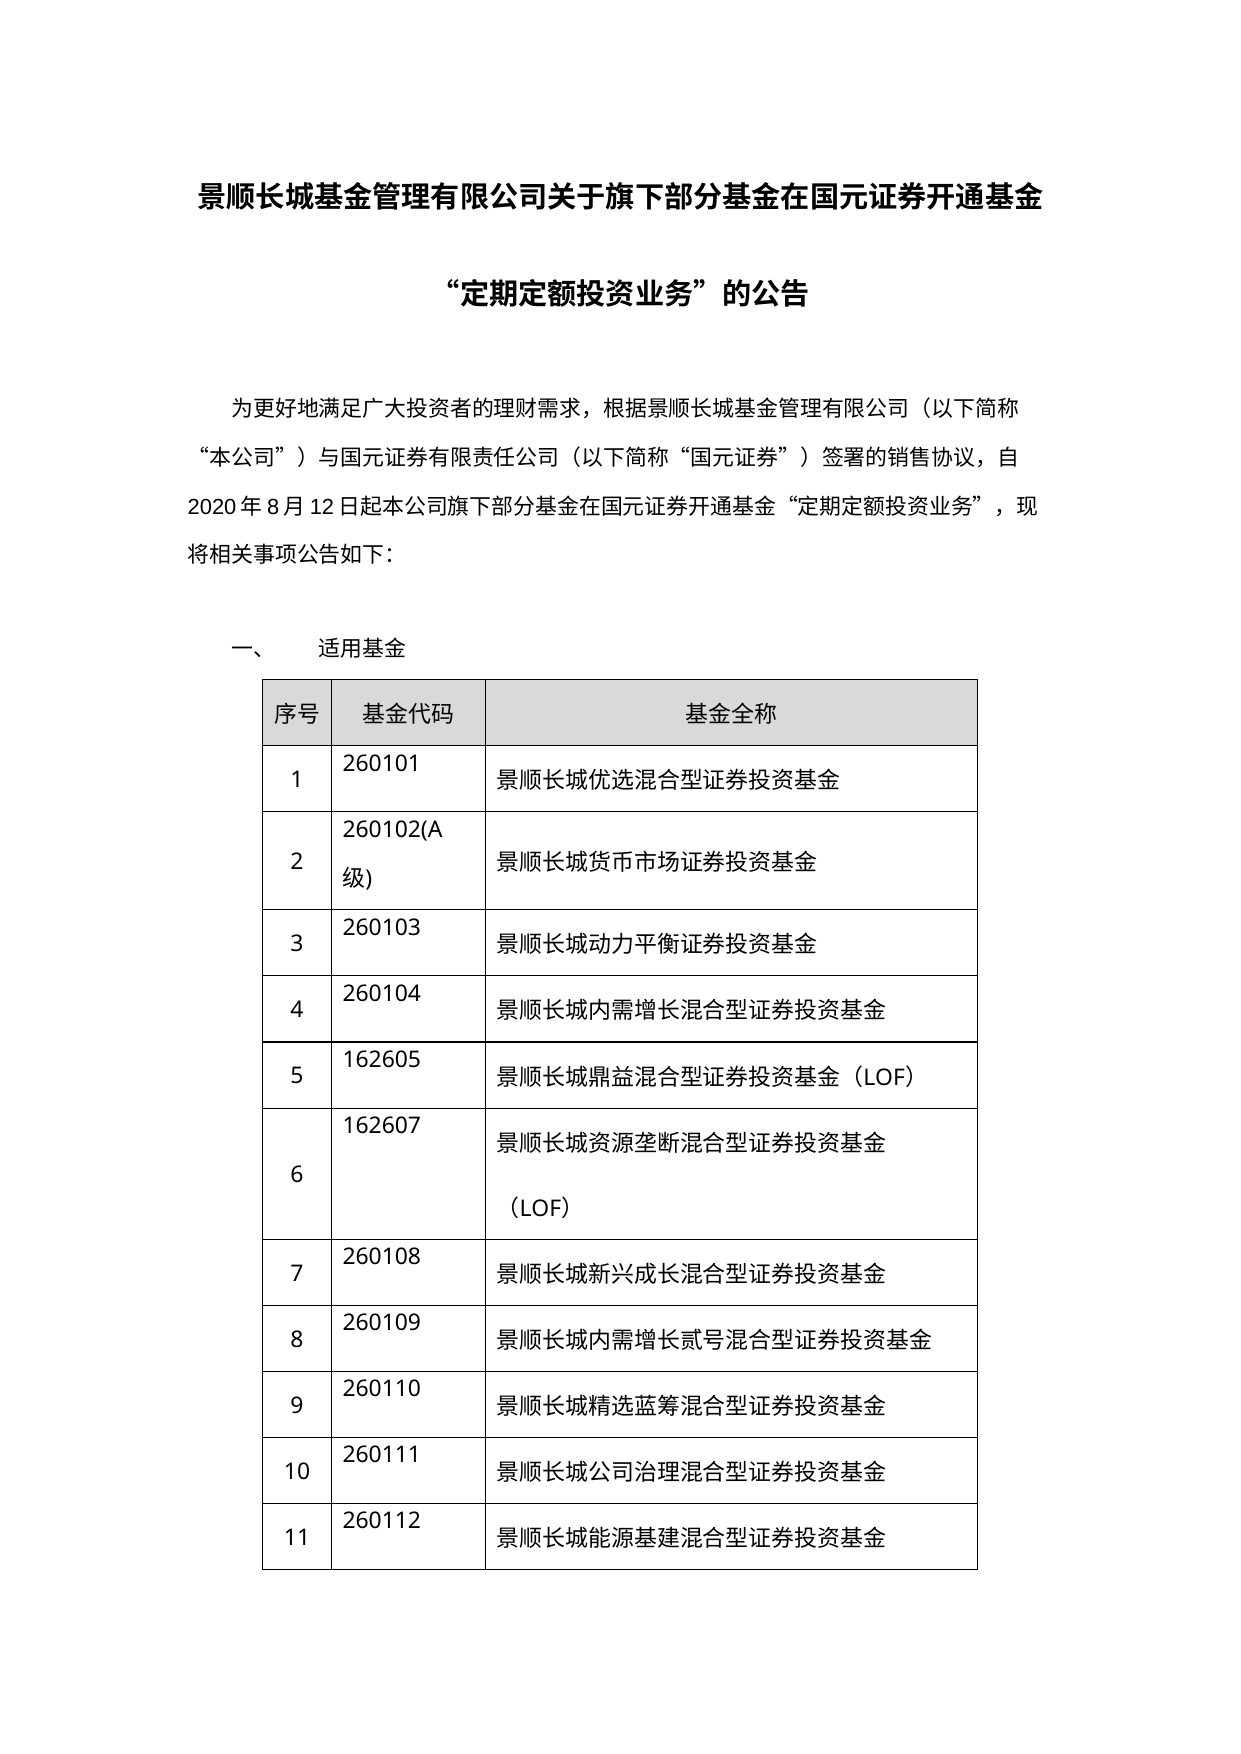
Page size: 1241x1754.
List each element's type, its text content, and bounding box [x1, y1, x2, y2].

table_cell 11 [263, 1504, 331, 1569]
table_cell 260109 [332, 1306, 485, 1371]
table_cell 10 [263, 1438, 331, 1503]
table_header 基金全称 [486, 680, 977, 745]
table_cell 260103 [332, 910, 485, 975]
table_cell 1 [263, 746, 331, 811]
table_cell 260110 [332, 1372, 485, 1437]
table_cell 景顺长城内需增长混合型证券投资基金 [486, 976, 977, 1041]
table_cell 景顺长城公司治理混合型证券投资基金 [486, 1438, 977, 1503]
text 为更好地满足广大投资者的理财需求，根据景顺长城基金管理有限公司（以下简称“本公司”）与国元证券有限责任公司（以下简称“国元证券”）签署的销售协议，自2020年8月12日起本公司旗下部分基金在国元证券开通基金“定期定额投资业务”，现将相关事项公告如下： [187, 391, 1053, 569]
table_cell 9 [263, 1372, 331, 1437]
table_cell 景顺长城精选蓝筹混合型证券投资基金 [486, 1372, 977, 1437]
table_header 基金代码 [332, 680, 485, 745]
table_cell 3 [263, 910, 331, 975]
table_cell 260108 [332, 1240, 485, 1304]
table_cell 6 [263, 1109, 331, 1238]
table_cell 景顺长城资源垄断混合型证券投资基金（LOF） [486, 1109, 977, 1238]
table_cell 260104 [332, 976, 485, 1041]
table_cell 4 [263, 976, 331, 1041]
table_cell 景顺长城货币市场证券投资基金 [486, 812, 977, 909]
table_cell 景顺长城优选混合型证券投资基金 [486, 746, 977, 811]
table_cell 景顺长城动力平衡证券投资基金 [486, 910, 977, 975]
table_cell 5 [263, 1043, 331, 1107]
table_cell 景顺长城能源基建混合型证券投资基金 [486, 1504, 977, 1569]
table_cell 景顺长城内需增长贰号混合型证券投资基金 [486, 1306, 977, 1371]
table_cell 8 [263, 1306, 331, 1371]
table_cell 260102(A级) [332, 812, 485, 909]
list 适用基金 [231, 630, 1053, 663]
text 景顺长城基金管理有限公司关于旗下部分基金在国元证券开通基金“定期定额投资业务”的公告 [187, 162, 1053, 324]
table_cell 7 [263, 1240, 331, 1304]
table_cell 260112 [332, 1504, 485, 1569]
table_cell 260111 [332, 1438, 485, 1503]
table_cell 2 [263, 812, 331, 909]
table_header 序号 [263, 680, 331, 745]
table_cell 景顺长城鼎益混合型证券投资基金（LOF） [486, 1043, 977, 1107]
table_cell 162605 [332, 1043, 485, 1107]
table_cell 260101 [332, 746, 485, 811]
table_cell 162607 [332, 1109, 485, 1238]
table_cell 景顺长城新兴成长混合型证券投资基金 [486, 1240, 977, 1304]
